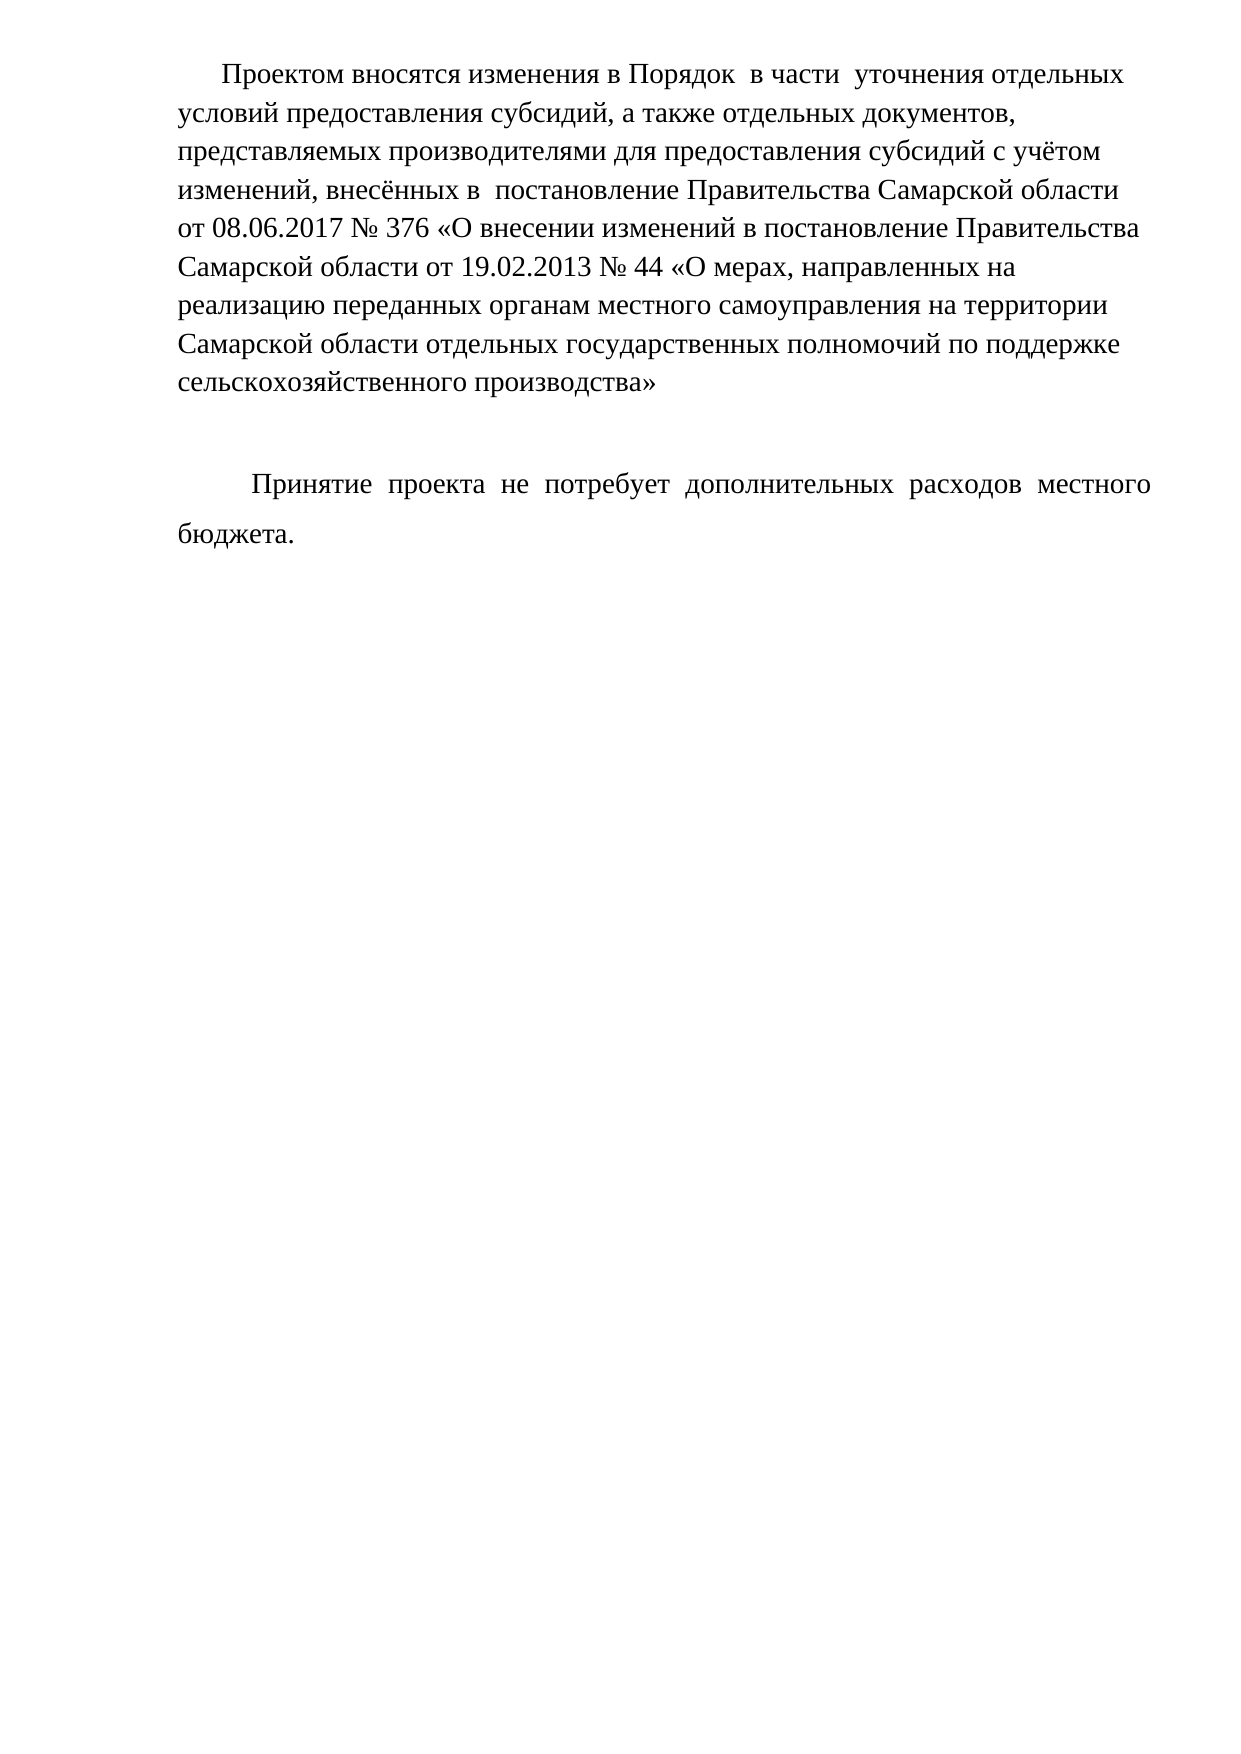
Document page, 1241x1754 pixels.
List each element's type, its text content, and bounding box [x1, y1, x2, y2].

text Принятие проекта не потребует дополнительных расходов местного бюджета. [177, 466, 1152, 550]
text Проектом вносятся изменения в Порядок в части уточнения отдельных условий предоставления субсидий, а также отдельных документов, представляемых производителями для предоставления субсидий с учётом изменений, внесённых в постановление Правительства Самарской области от 08.06.2017 № 376 «О внесении изменений в постановление Правительства Самарской области от 19.02.2013 № 44 «О мерах, направленных на реализацию переданных органам местного самоуправления на территории Самарской области отдельных государственных полномочий по поддержке сельскохозяйственного производства» [177, 56, 1152, 398]
